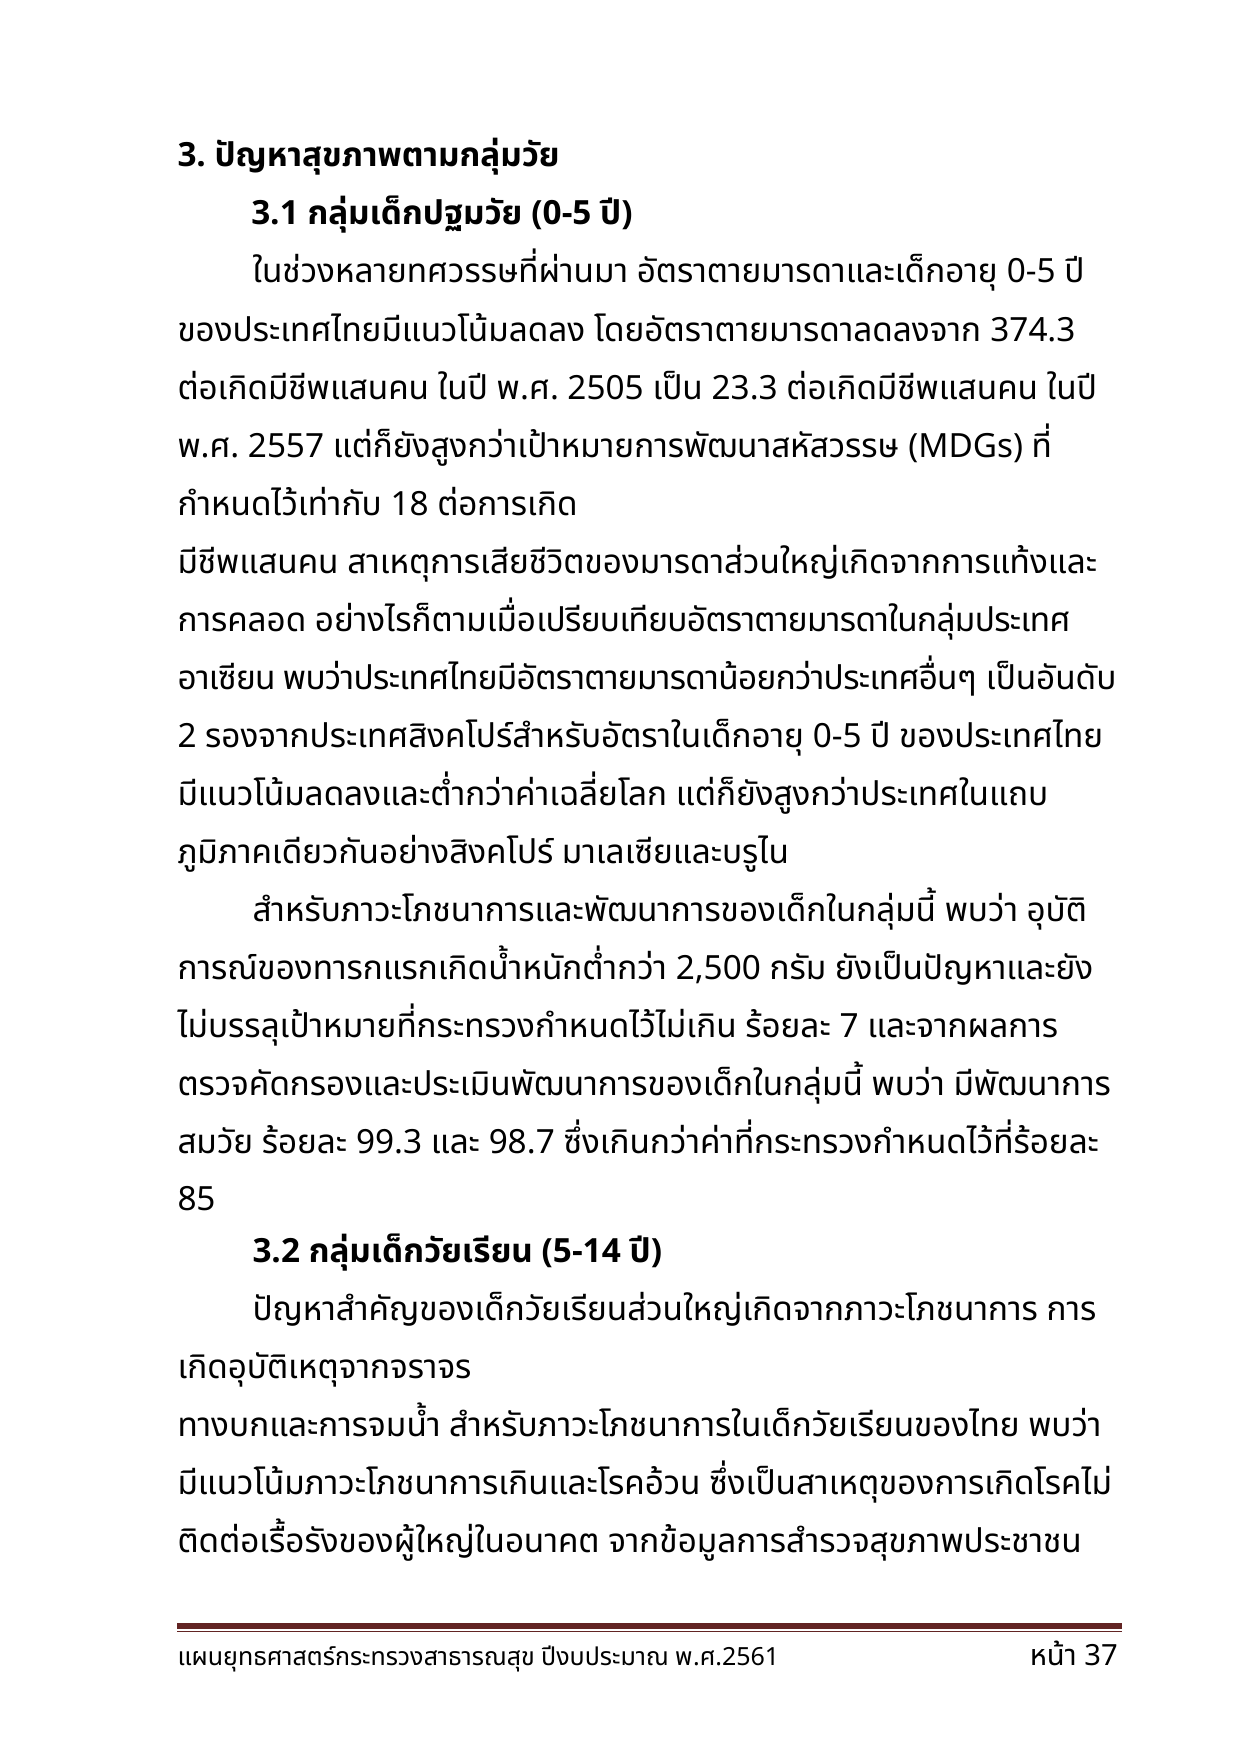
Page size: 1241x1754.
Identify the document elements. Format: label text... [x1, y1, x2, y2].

text สำหรับภาวะโภชนาการและพัฒนาการของเด็กในกลุ่มนี้ พบว่า อุบัติการณ์ของทารกแรกเกิดน้ำหนักต่ำกว่า 2,500 กรัม ยังเป็นปัญหาและยังไม่บรรลุเป้าหมายที่กระทรวงกำหนดไว้ไม่เกิน ร้อยละ 7 และจากผลการตรวจคัดกรองและประเมินพัฒนาการของเด็กในกลุ่มนี้ พบว่า มีพัฒนาการสมวัย ร้อยละ 99.3 และ 98.7 ซึ่งเกินกว่าค่าที่กระทรวงกำหนดไว้ที่ร้อยละ 85 [177, 886, 1122, 1221]
text ในช่วงหลายทศวรรษที่ผ่านมา อัตราตายมารดาและเด็กอายุ 0-5 ปี ของประเทศไทยมีแนวโน้มลดลง โดยอัตราตายมารดาลดลงจาก 374.3 ต่อเกิดมีชีพแสนคน ในปี พ.ศ. 2505 เป็น 23.3 ต่อเกิดมีชีพแสนคน ในปี พ.ศ. 2557 แต่ก็ยังสูงกว่าเป้าหมายการพัฒนาสหัสวรรษ (MDGs) ที่กำหนดไว้เท่ากับ 18 ต่อการเกิด มีชีพแสนคน สาเหตุการเสียชีวิตของมารดาส่วนใหญ่เกิดจากการแท้งและการคลอด อย่างไรก็ตามเมื่อเปรียบเทียบอัตราตายมารดาในกลุ่มประเทศอาเซียน พบว่าประเทศไทยมีอัตราตายมารดาน้อยกว่าประเทศอื่นๆ เป็นอันดับ 2 รองจากประเทศสิงคโปร์สำหรับอัตราในเด็กอายุ 0-5 ปี ของประเทศไทยมีแนวโน้มลดลงและต่ำกว่าค่าเฉลี่ยโลก แต่ก็ยังสูงกว่าประเทศในแถบภูมิภาคเดียวกันอย่างสิงคโปร์ มาเลเซียและบรูไน [177, 247, 1122, 878]
text 3.1 กลุ่มเด็กปฐมวัย (0-5 ปี) [177, 189, 1122, 240]
text 3.2 กลุ่มเด็กวัยเรียน (5-14 ปี) [177, 1227, 1122, 1278]
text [177, 1285, 1122, 1567]
text 3. ปัญหาสุขภาพตามกลุ่มวัย [177, 131, 1122, 182]
